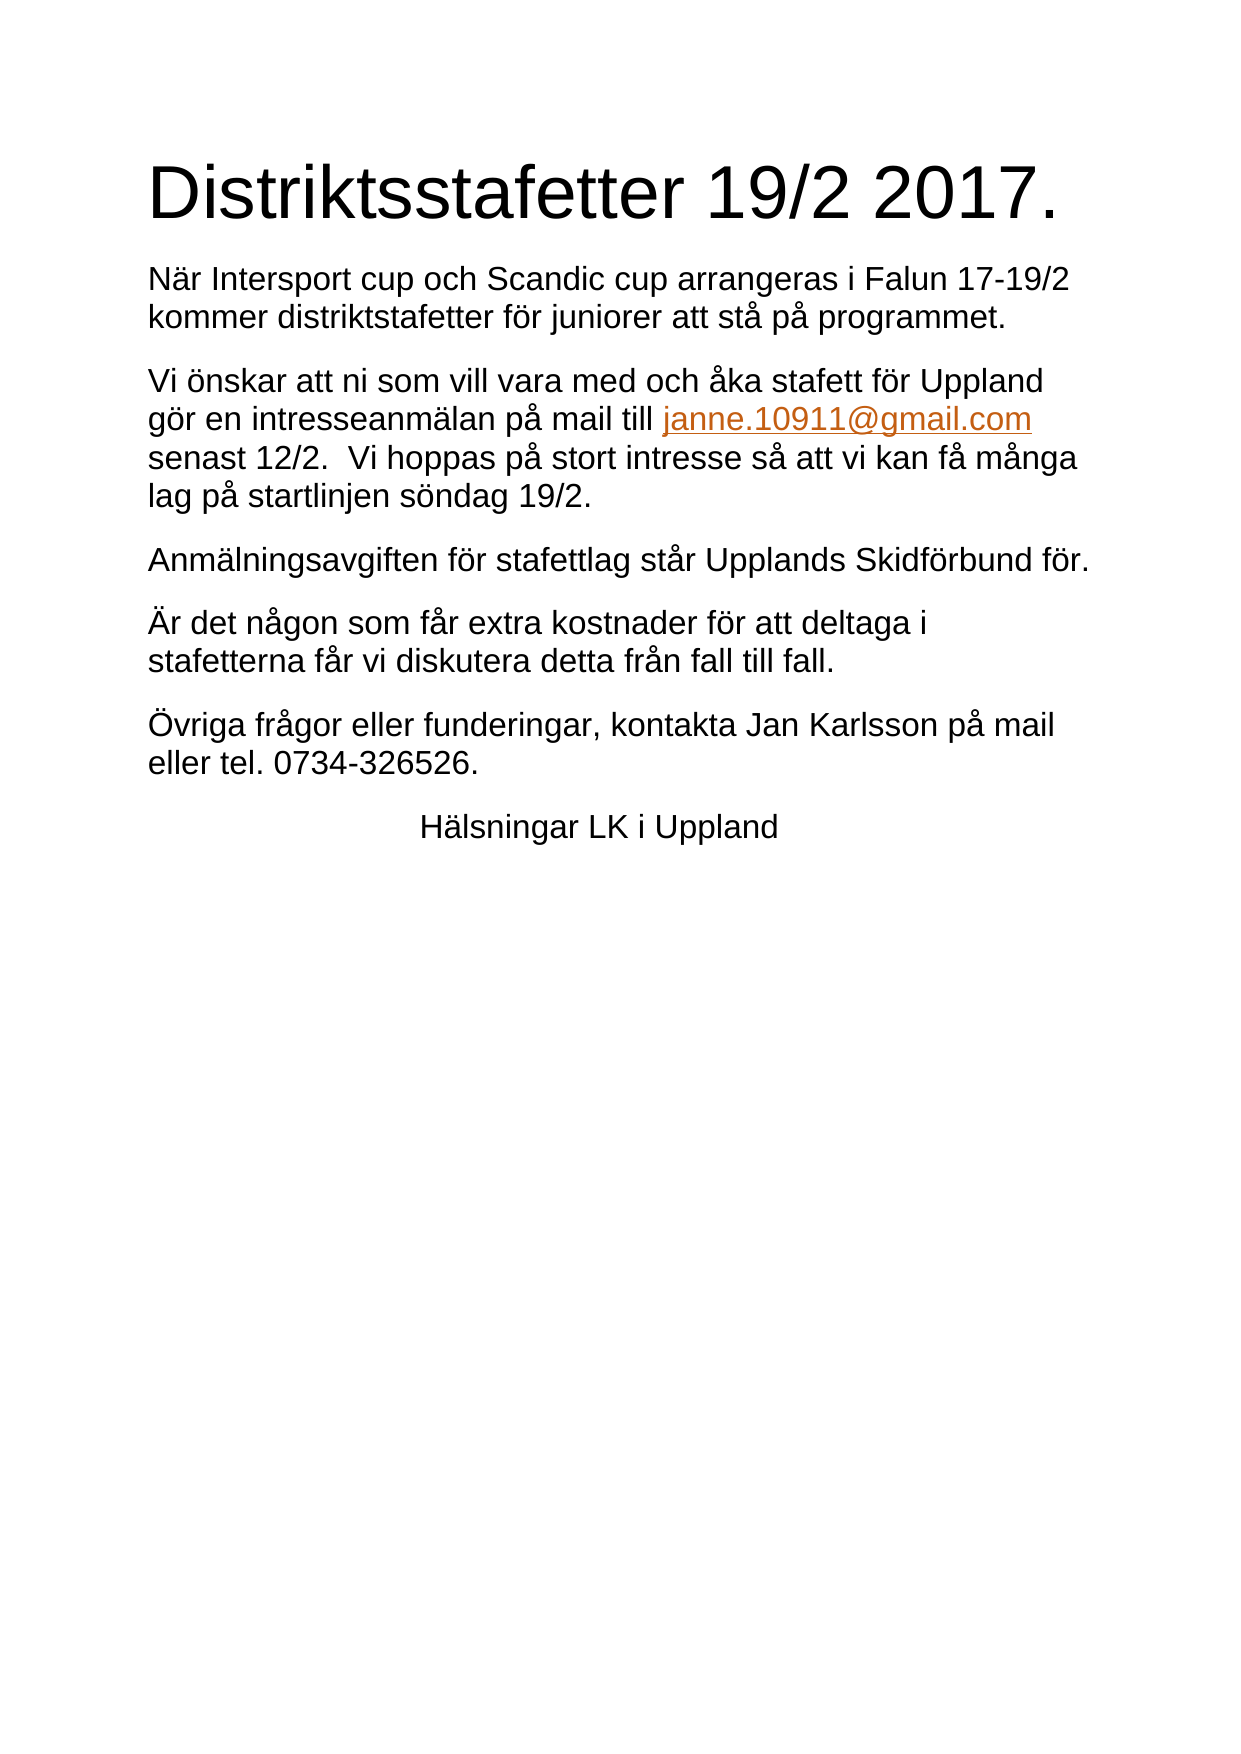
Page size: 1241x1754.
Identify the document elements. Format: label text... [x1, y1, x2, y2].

text Hälsningar LK i Uppland [148, 807, 1092, 845]
text Vi önskar att ni som vill vara med och åka stafett för Uppland gör en intresseanmälan på mail till janne.10911@gmail.com senast 12/2. Vi hoppas på stort intresse så att vi kan få många lag på startlinjen söndag 19/2. [148, 361, 1092, 514]
text Övriga frågor eller funderingar, kontakta Jan Karlsson på mail eller tel. 0734-326526. [148, 705, 1092, 782]
text När Intersport cup och Scandic cup arrangeras i Falun 17-19/2 kommer distriktstafetter för juniorer att stå på programmet. [148, 259, 1092, 336]
text Är det någon som får extra kostnader för att deltaga i stafetterna får vi diskutera detta från fall till fall. [148, 603, 1092, 680]
text Anmälningsavgiften för stafettlag står Upplands Skidförbund för. [148, 539, 1092, 578]
text Distriktsstafetter 19/2 2017. [148, 148, 1092, 234]
